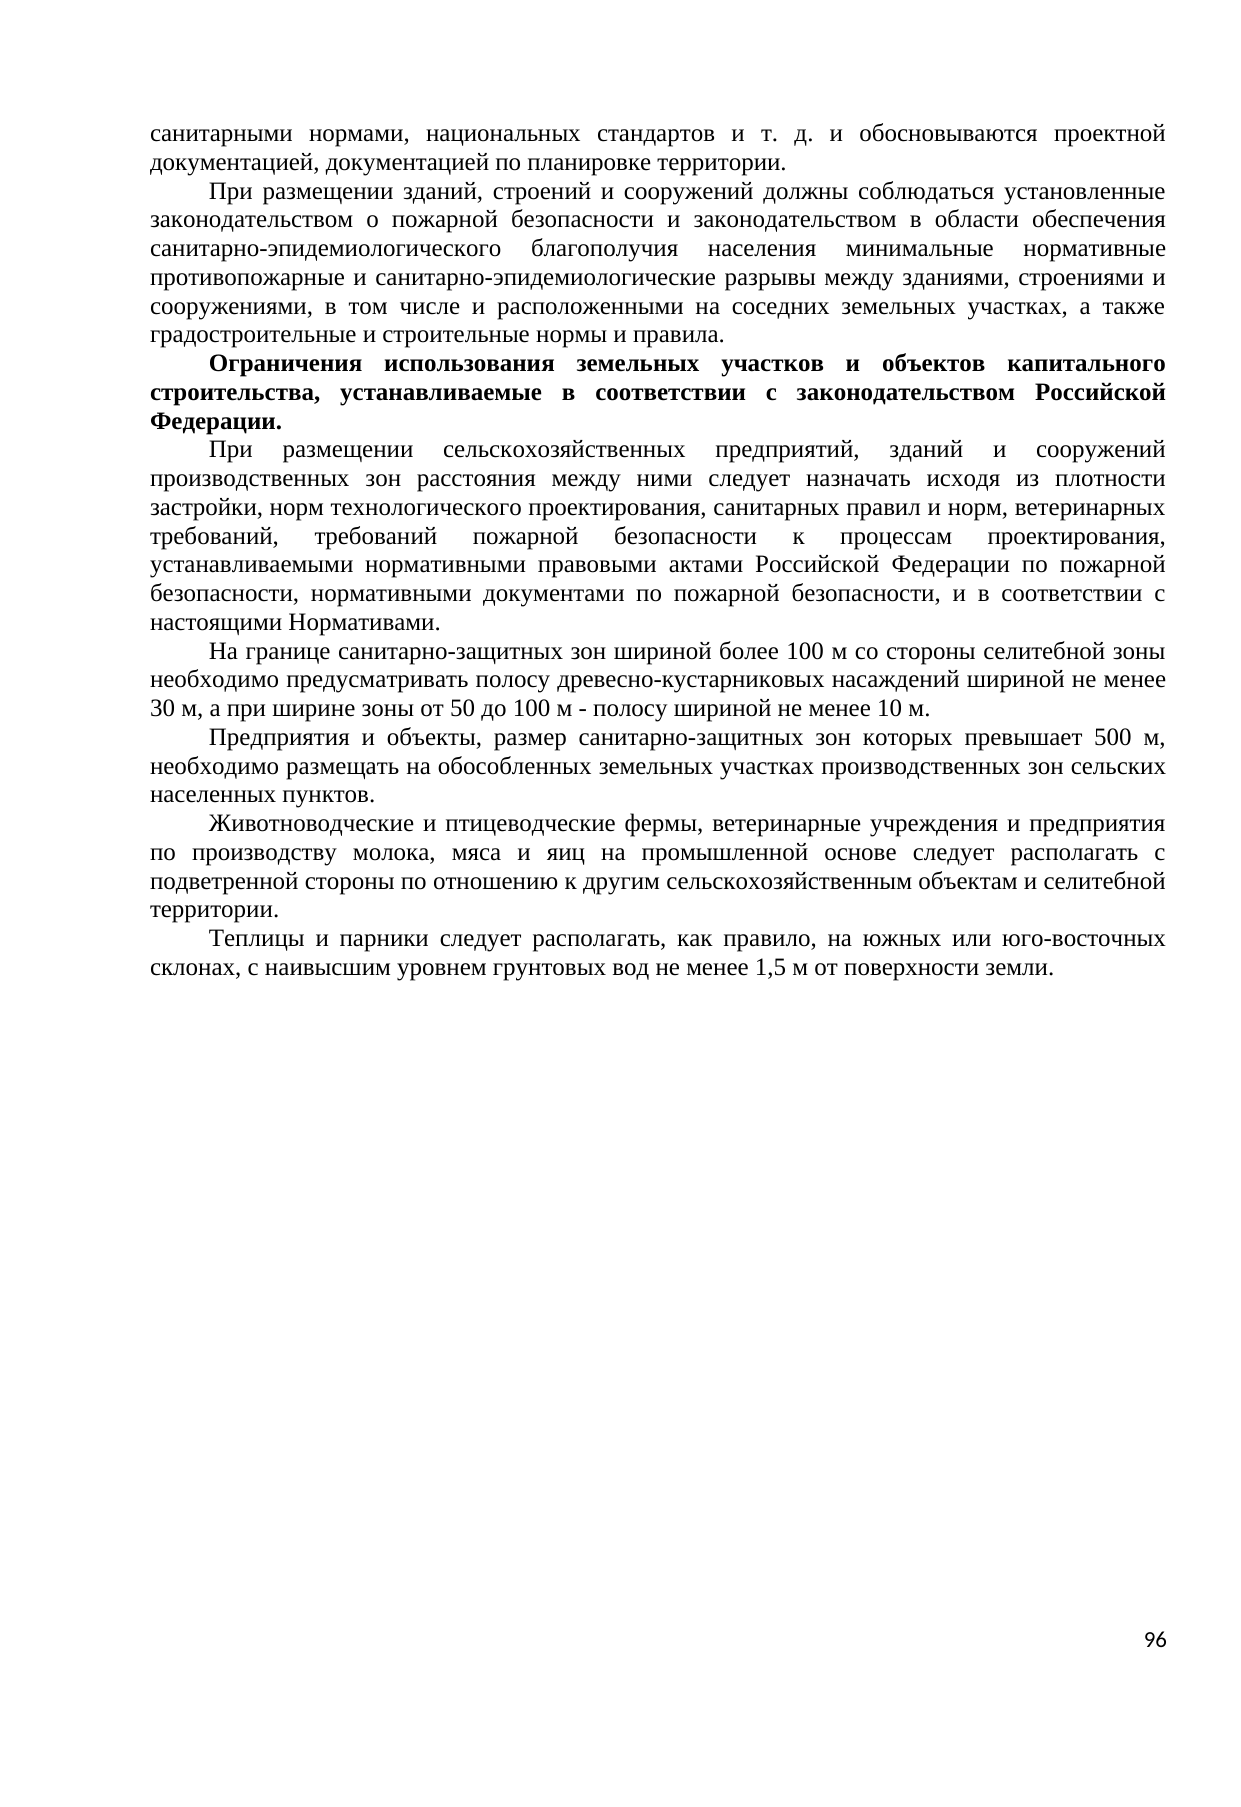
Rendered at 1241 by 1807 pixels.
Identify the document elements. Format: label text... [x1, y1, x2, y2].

text Ограничения использования земельных участков и объектов капитального строительства, устанавливаемые в соответствии с законодательством Российской Федерации. [150, 348, 1167, 434]
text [150, 118, 1167, 176]
text Предприятия и объекты, размер санитарно-защитных зон которых превышает 500 м, необходимо размещать на обособленных земельных участках производственных зон сельских населенных пунктов. [150, 722, 1167, 808]
text При размещении сельскохозяйственных предприятий, зданий и сооружений производственных зон расстояния между ними следует назначать исходя из плотности застройки, норм технологического проектирования, санитарных правил и норм, ветеринарных требований, требований пожарной безопасности к процессам проектирования, устанавливаемыми нормативными правовыми актами Российской Федерации по пожарной безопасности, нормативными документами по пожарной безопасности, и в соответствии с настоящими Нормативами. [150, 434, 1167, 636]
text На границе санитарно-защитных зон шириной более 100 м со стороны селитебной зоны необходимо предусматривать полосу древесно-кустарниковых насаждений шириной не менее 30 м, а при ширине зоны от 50 до 100 м - полосу шириной не менее 10 м. [150, 636, 1167, 722]
text Животноводческие и птицеводческие фермы, ветеринарные учреждения и предприятия по производству молока, мяса и яиц на промышленной основе следует располагать с подветренной стороны по отношению к другим сельскохозяйственным объектам и селитебной территории. [150, 808, 1167, 923]
text При размещении зданий, строений и сооружений должны соблюдаться установленные законодательством о пожарной безопасности и законодательством в области обеспечения санитарно-эпидемиологического благополучия населения минимальные нормативные противопожарные и санитарно-эпидемиологические разрывы между зданиями, строениями и сооружениями, в том числе и расположенными на соседних земельных участках, а также градостроительные и строительные нормы и правила. [150, 176, 1167, 348]
text Теплицы и парники следует располагать, как правило, на южных или юго-восточных склонах, с наивысшим уровнем грунтовых вод не менее 1,5 м от поверхности земли. [150, 923, 1167, 981]
